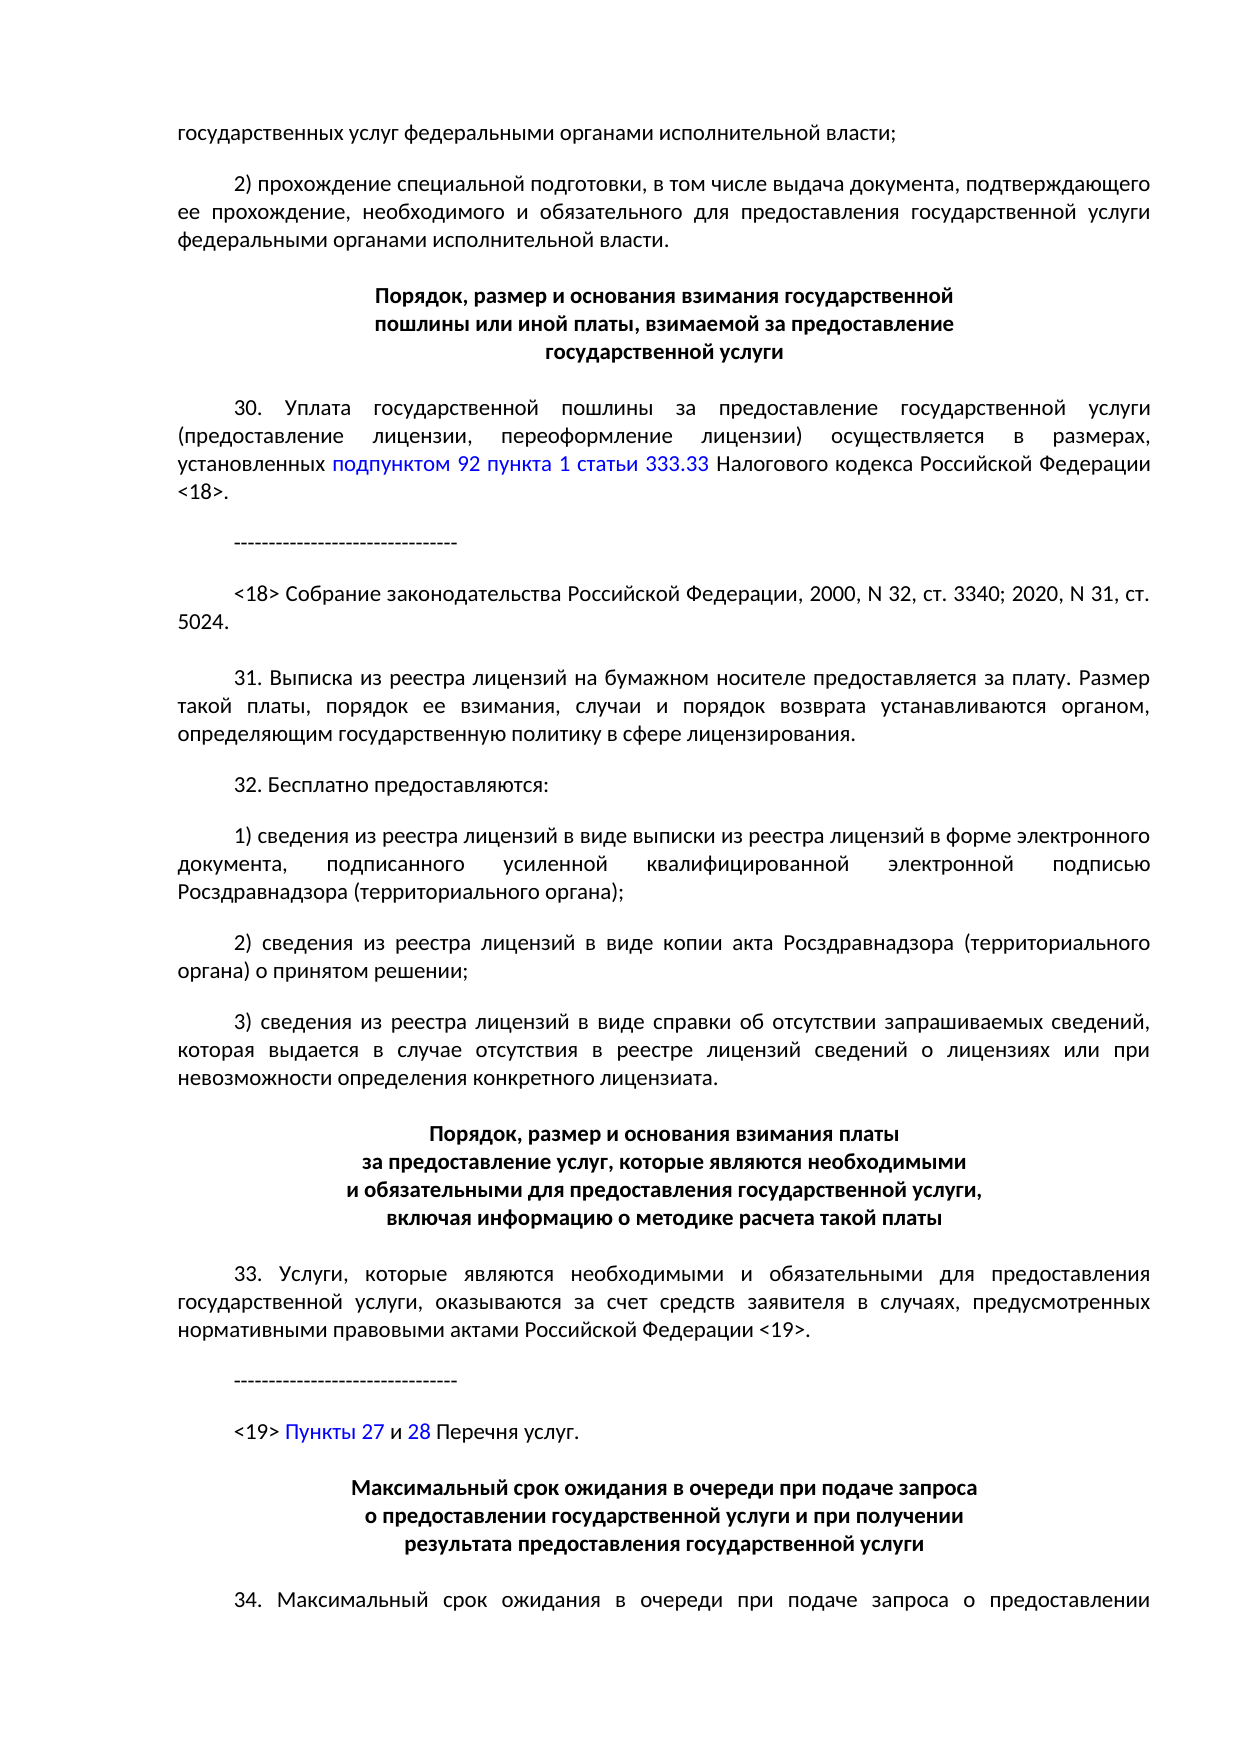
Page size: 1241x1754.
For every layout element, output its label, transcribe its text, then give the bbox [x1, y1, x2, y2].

title результата предоставления государственной услуги [177, 1529, 1152, 1557]
text 3) сведения из реестра лицензий в виде справки об отсутствии запрашиваемых сведений, которая выдается в случае отсутствия в реестре лицензий сведений о лицензиях или при невозможности определения конкретного лицензиата. [177, 1007, 1152, 1091]
title Максимальный срок ожидания в очереди при подаче запроса [177, 1473, 1152, 1501]
text <19> Пункты 27 и 28 Перечня услуг. [177, 1417, 1152, 1445]
title пошлины или иной платы, взимаемой за предоставление [177, 309, 1152, 337]
text 30. Уплата государственной пошлины за предоставление государственной услуги (предоставление лицензии, переоформление лицензии) осуществляется в размерах, установленных подпунктом 92 пункта 1 статьи 333.33 Налогового кодекса Российской Федерации <18>. [177, 393, 1152, 505]
text 33. Услуги, которые являются необходимыми и обязательными для предоставления государственной услуги, оказываются за счет средств заявителя в случаях, предусмотренных нормативными правовыми актами Российской Федерации <19>. [177, 1259, 1152, 1343]
text 1) сведения из реестра лицензий в виде выписки из реестра лицензий в форме электронного документа, подписанного усиленной квалифицированной электронной подписью Росздравнадзора (территориального органа); [177, 821, 1152, 905]
title Порядок, размер и основания взимания платы [177, 1119, 1152, 1147]
text <18> Собрание законодательства Российской Федерации, 2000, N 32, ст. 3340; 2020, N 31, ст. 5024. [177, 579, 1152, 635]
title Порядок, размер и основания взимания государственной [177, 281, 1152, 309]
text 32. Бесплатно предоставляются: [177, 770, 1152, 798]
text 2) прохождение специальной подготовки, в том числе выдача документа, подтверждающего ее прохождение, необходимого и обязательного для предоставления государственной услуги федеральными органами исполнительной власти. [177, 169, 1152, 253]
title о предоставлении государственной услуги и при получении [177, 1501, 1152, 1529]
text -------------------------------- [177, 528, 1152, 556]
title включая информацию о методике расчета такой платы [177, 1203, 1152, 1231]
title государственной услуги [177, 337, 1152, 365]
text 31. Выписка из реестра лицензий на бумажном носителе предоставляется за плату. Размер такой платы, порядок ее взимания, случаи и порядок возврата устанавливаются органом, определяющим государственную политику в сфере лицензирования. [177, 663, 1152, 747]
text -------------------------------- [177, 1366, 1152, 1394]
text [177, 118, 1152, 146]
title и обязательными для предоставления государственной услуги, [177, 1175, 1152, 1203]
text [177, 1585, 1152, 1613]
text 2) сведения из реестра лицензий в виде копии акта Росздравнадзора (территориального органа) о принятом решении; [177, 928, 1152, 984]
title за предоставление услуг, которые являются необходимыми [177, 1147, 1152, 1175]
